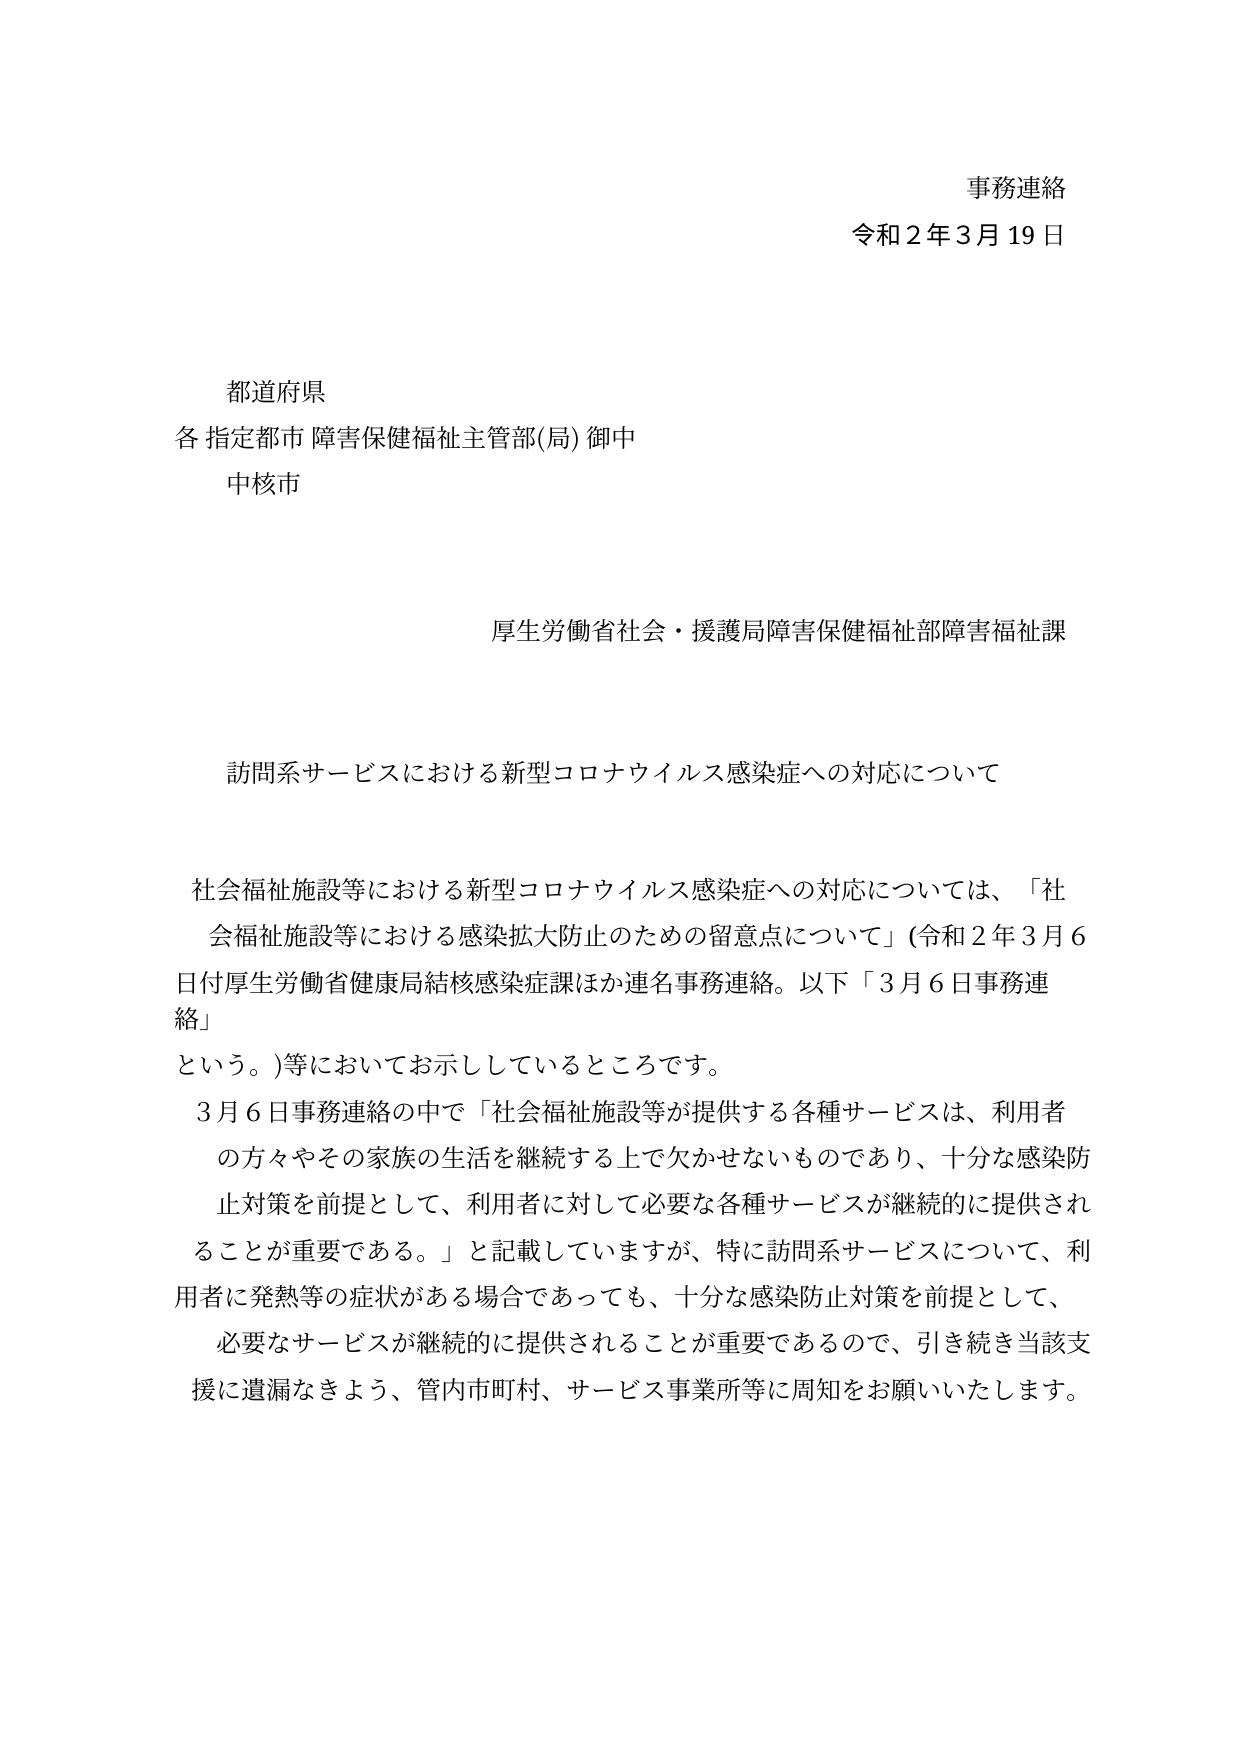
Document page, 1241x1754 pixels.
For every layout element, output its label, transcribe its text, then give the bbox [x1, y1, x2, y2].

text 各 指定都市 障害保健福祉主管部(局) 御中 [174, 419, 1092, 454]
text 都道府県 [226, 372, 1092, 408]
text 社会福祉施設等における新型コロナウイルス感染症への対応については、「社 [174, 871, 1067, 907]
text 会福祉施設等における感染拡大防止のための留意点について」(令和２年３月６ [174, 917, 1092, 953]
text 援に遺漏なきよう、管内市町村、サービス事業所等に周知をお願いいたします。 [174, 1370, 1092, 1406]
text 事務連絡 [174, 169, 1067, 205]
text 用者に発熱等の症状がある場合であっても、十分な感染防止対策を前提として、 [174, 1278, 1092, 1313]
text という。)等においてお示ししているところです。 [174, 1046, 1092, 1082]
text 訪問系サービスにおける新型コロナウイルス感染症への対応について [226, 753, 1092, 789]
text の方々やその家族の生活を継続する上で欠かせないものであり、十分な感染防 [174, 1138, 1092, 1174]
text 日付厚生労働省健康局結核感染症課ほか連名事務連絡。以下「３月６日事務連絡」 [174, 963, 1092, 1035]
text 厚生労働省社会・援護局障害保健福祉部障害福祉課 [174, 611, 1067, 647]
text 中核市 [226, 465, 1092, 501]
text 令和２年３月 19 日 [174, 215, 1067, 251]
text ることが重要である。」と記載していますが、特に訪問系サービスについて、利 [174, 1231, 1092, 1267]
text 止対策を前提として、利用者に対して必要な各種サービスが継続的に提供され [174, 1185, 1092, 1221]
text 必要なサービスが継続的に提供されることが重要であるので、引き続き当該支 [174, 1324, 1092, 1360]
text ３月６日事務連絡の中で「社会福祉施設等が提供する各種サービスは、利用者 [174, 1092, 1067, 1128]
